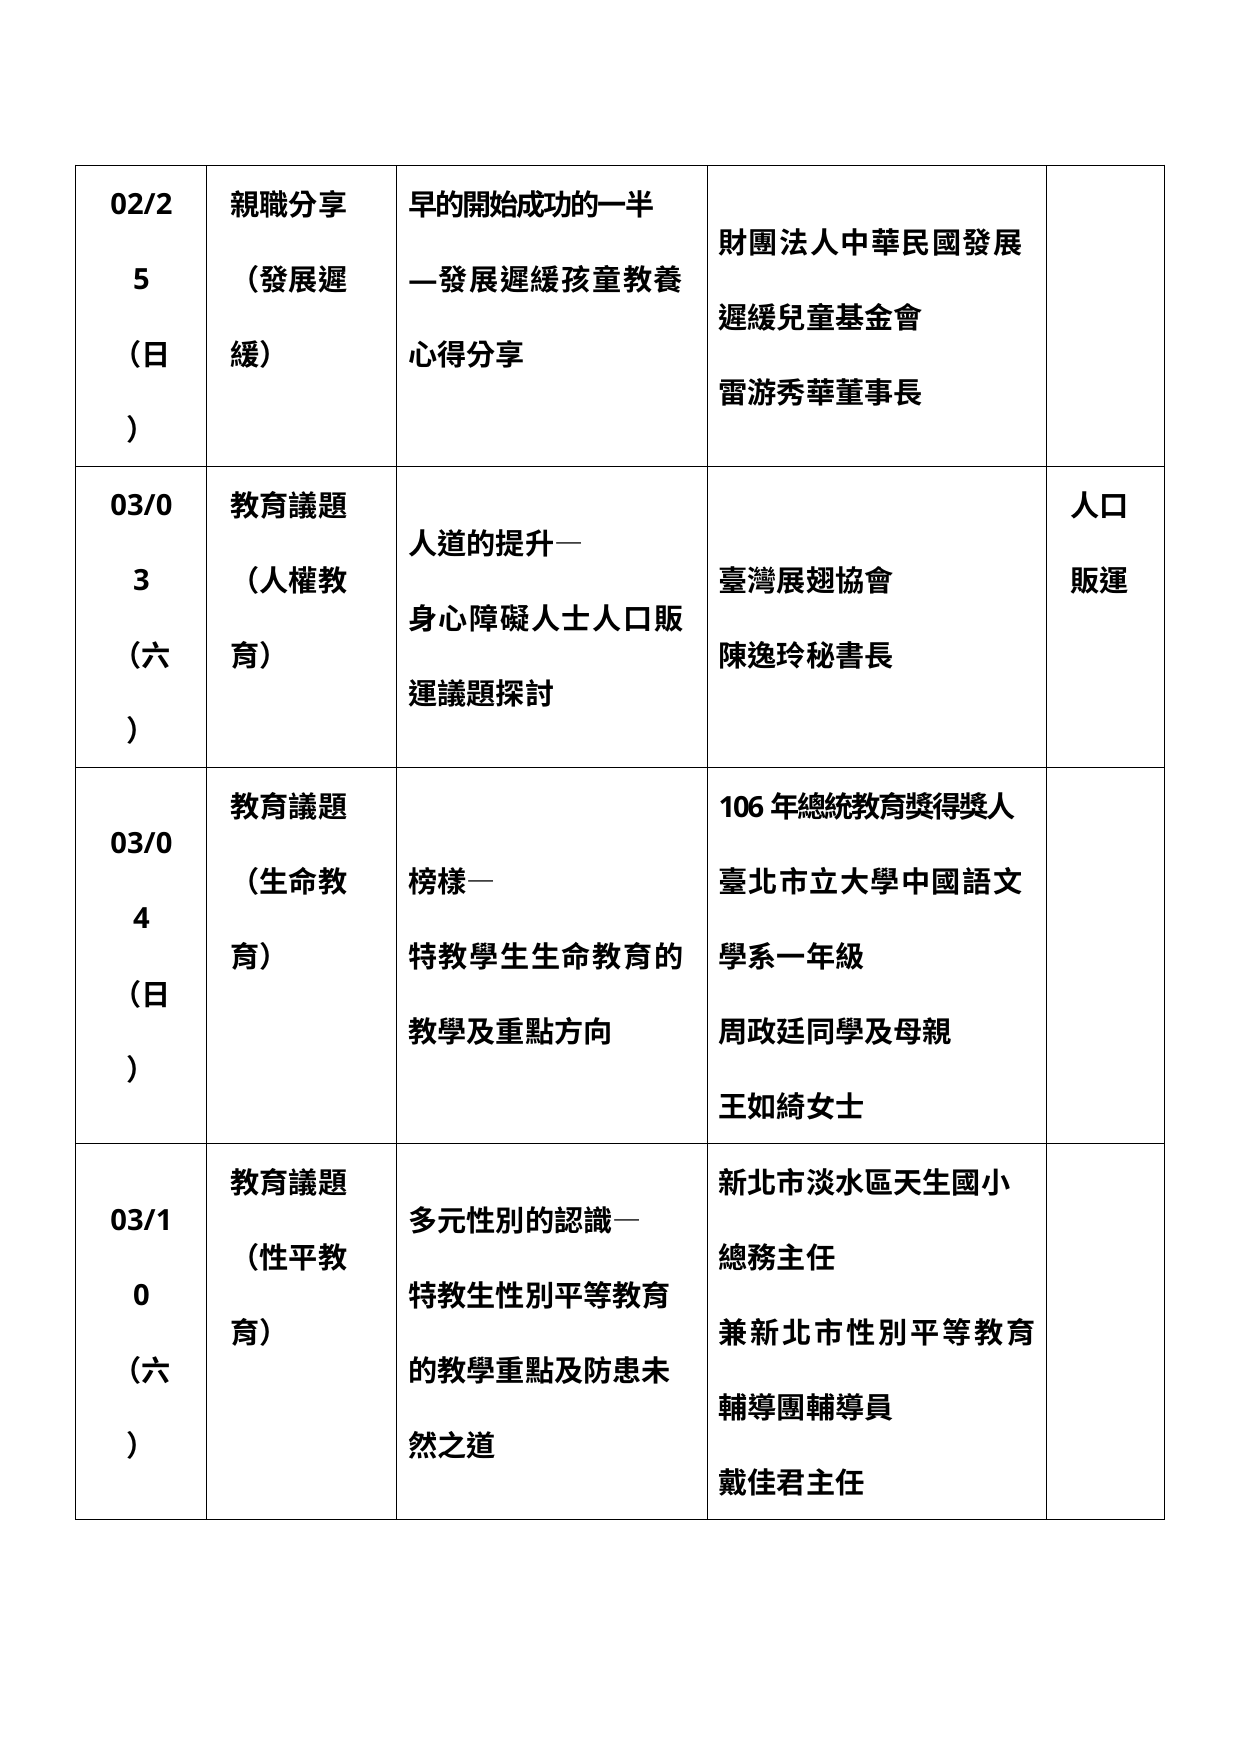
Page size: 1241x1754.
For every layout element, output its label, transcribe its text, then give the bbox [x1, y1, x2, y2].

table_cell 02/25（日） [76, 166, 206, 466]
table_cell 03/03（六） [76, 467, 206, 767]
table_cell 臺灣展翅協會 陳逸玲秘書長 [708, 467, 1046, 767]
table_cell 財團法人中華民國發展遲緩兒童基金會 雷游秀華董事長 [708, 166, 1046, 466]
table_cell 人道的提升— 身心障礙人士人口販運議題探討 [397, 467, 707, 767]
table_cell [1047, 768, 1164, 1143]
table_cell [1047, 1144, 1164, 1519]
table_cell 教育議題（人權教育） [207, 467, 396, 767]
table_cell 榜樣— 特教學生生命教育的教學及重點方向 [397, 768, 707, 1143]
table_cell 教育議題（生命教育） [207, 768, 396, 1143]
table_cell 03/04（日） [76, 768, 206, 1143]
table_cell [1047, 166, 1164, 466]
table_cell 新北市淡水區天生國小 總務主任 兼新北市性別平等教育輔導團輔導員 戴佳君主任 [708, 1144, 1046, 1519]
table_cell 106年總統教育獎得獎人 臺北市立大學中國語文學系一年級 周政廷同學及母親 王如綺女士 [708, 768, 1046, 1143]
table_cell 親職分享（發展遲緩） [207, 166, 396, 466]
table_cell 多元性別的認識— 特教生性別平等教育 的教學重點及防患未 然之道 [397, 1144, 707, 1519]
table_cell 教育議題（性平教育） [207, 1144, 396, 1519]
table_cell 人口販運 [1047, 467, 1164, 767]
table_cell 03/10（六） [76, 1144, 206, 1519]
table_cell 早的開始成功的一半 —發展遲緩孩童教養心得分享 [397, 166, 707, 466]
